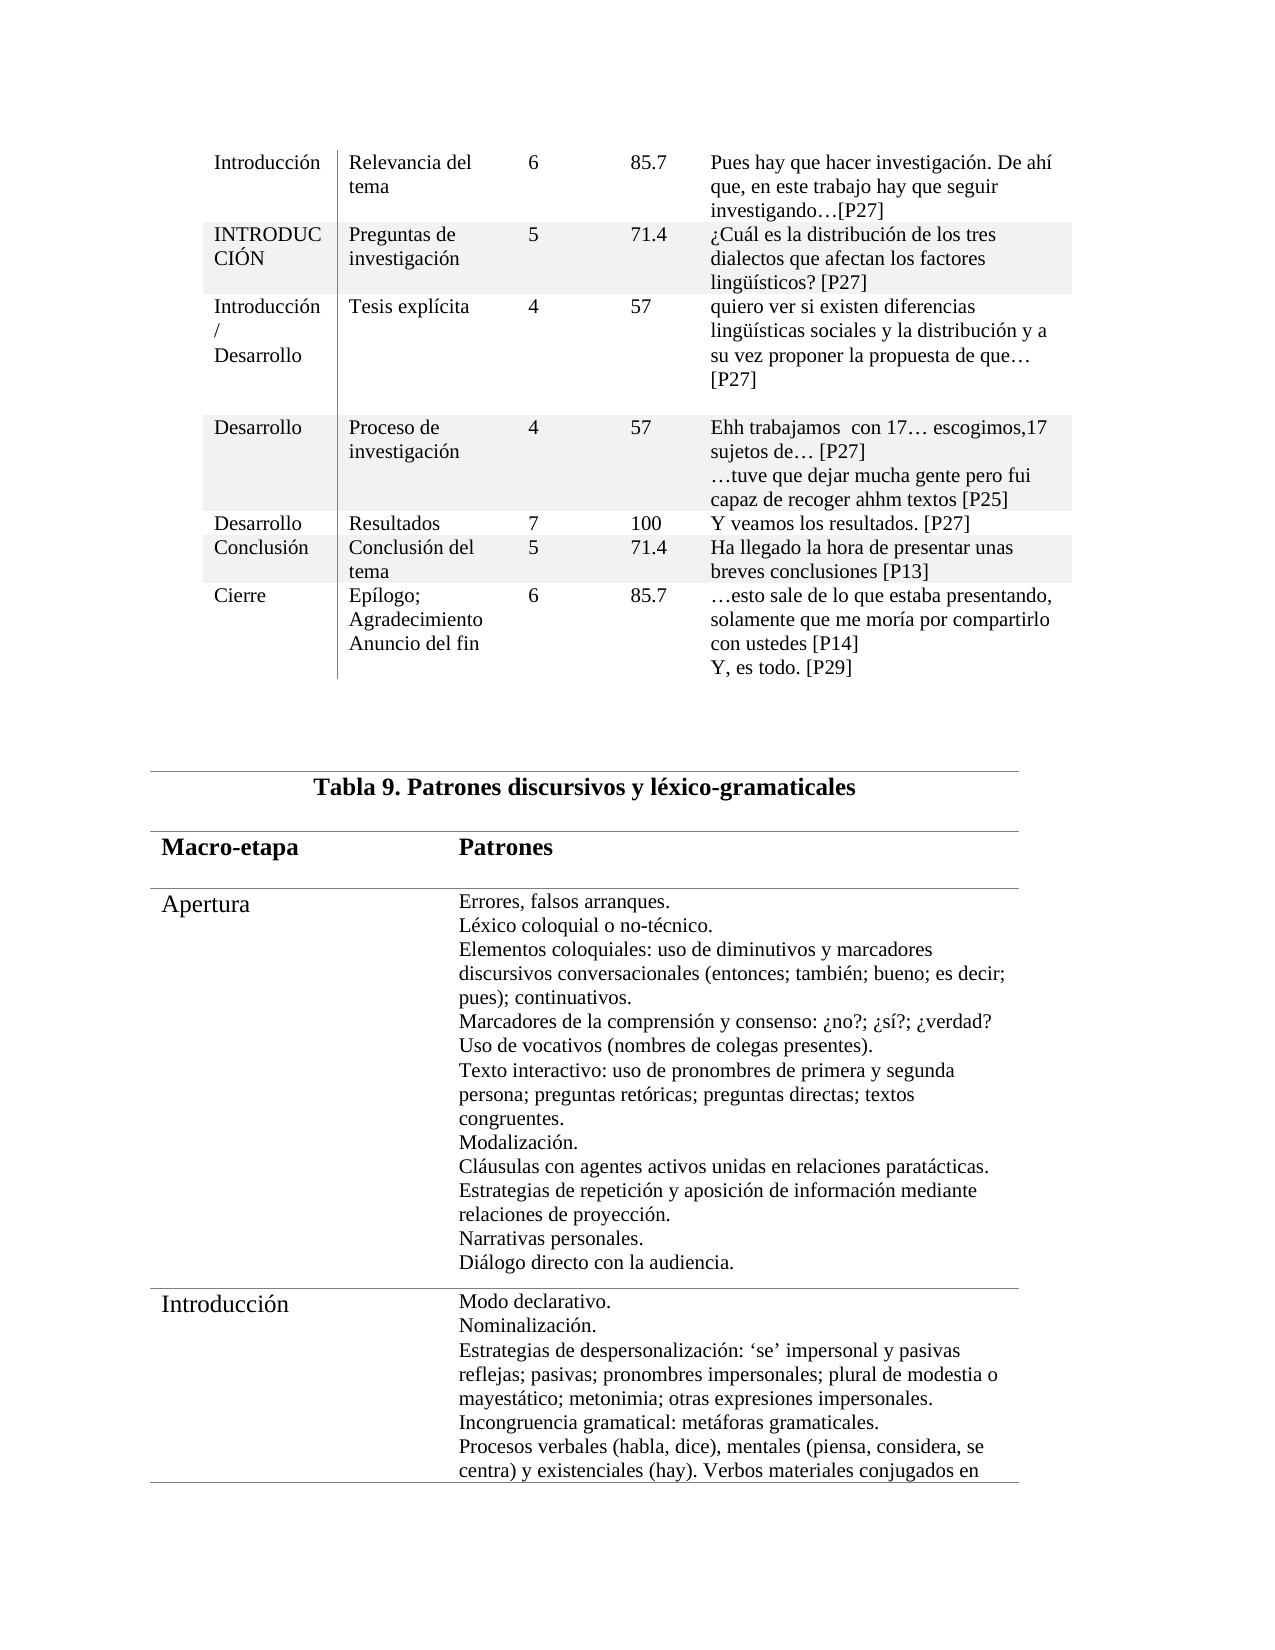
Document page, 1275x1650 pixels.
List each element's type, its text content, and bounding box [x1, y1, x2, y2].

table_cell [447, 1289, 1019, 1482]
table_cell Proceso de investigación [338, 415, 517, 511]
table_cell Desarrollo [203, 415, 337, 511]
table_cell Conclusión del tema [338, 535, 517, 583]
table_cell Conclusión [203, 535, 337, 583]
table_cell Y veamos los resultados. [P27] [699, 511, 1072, 535]
table_cell 71.4 [619, 535, 699, 583]
table_cell Relevancia del tema [338, 150, 517, 222]
table_cell quiero ver si existen diferencias lingüísticas sociales y la distribución y a su vez proponer la propuesta de que… [P27] [699, 294, 1072, 415]
table_cell Macro-etapa [150, 832, 447, 888]
table_cell Epílogo; Agradecimiento Anuncio del fin [338, 583, 517, 679]
table_cell 4 [517, 294, 619, 415]
table_cell 5 [517, 535, 619, 583]
table_cell 6 [517, 150, 619, 222]
table_cell Patrones [447, 832, 1019, 888]
table_header Tabla 9. Patrones discursivos y léxico-gramaticales [150, 772, 1019, 831]
table_cell 7 [517, 511, 619, 535]
table_cell Tesis explícita [338, 294, 517, 415]
table_cell …esto sale de lo que estaba presentando, solamente que me moría por compartirlo con ustedes [P14] Y, es todo. [P29] [699, 583, 1072, 679]
table_cell Apertura [150, 889, 447, 1288]
table_cell Cierre [203, 583, 337, 679]
table_cell Ha llegado la hora de presentar unas breves conclusiones [P13] [699, 535, 1072, 583]
table_cell 5 [517, 222, 619, 294]
table_cell ¿Cuál es la distribución de los tres dialectos que afectan los factores lingüísticos? [P27] [699, 222, 1072, 294]
table_cell Desarrollo [203, 511, 337, 535]
table_cell 6 [517, 583, 619, 679]
table_cell Introducción/ Desarrollo [203, 294, 337, 415]
table_cell Errores, falsos arranques. Léxico coloquial o no-técnico. Elementos coloquiales: uso de diminutivos y marcadores discursivos conversacionales (entonces; también; bueno; es decir; pues); continuativos. Marcadores de la comprensión y consenso: ¿no?; ¿sí?; ¿verdad? Uso de vocativos (nombres de colegas presentes). Texto interactivo: uso de pronombres de primera y segunda persona; preguntas retóricas; preguntas directas; textos congruentes. Modalización. Cláusulas con agentes activos unidas en relaciones paratácticas. Estrategias de repetición y aposición de información mediante relaciones de proyección. Narrativas personales. Diálogo directo con la audiencia. [447, 889, 1019, 1288]
table_cell 57 [619, 415, 699, 511]
table_cell Pues hay que hacer investigación. De ahí que, en este trabajo hay que seguir investigando…[P27] [699, 150, 1072, 222]
table_cell Introducción [203, 150, 337, 222]
table_cell 57 [619, 294, 699, 415]
table_cell Resultados [338, 511, 517, 535]
table_cell Introducción [150, 1289, 447, 1482]
table_cell 4 [517, 415, 619, 511]
table_cell 71.4 [619, 222, 699, 294]
table_cell 85.7 [619, 150, 699, 222]
table_cell Preguntas de investigación [338, 222, 517, 294]
table_cell Introducción [203, 222, 337, 294]
table_cell Ehh trabajamos con 17… escogimos,17 sujetos de… [P27] …tuve que dejar mucha gente pero fui capaz de recoger ahhm textos [P25] [699, 415, 1072, 511]
table_cell 100 [619, 511, 699, 535]
table_cell 85.7 [619, 583, 699, 679]
